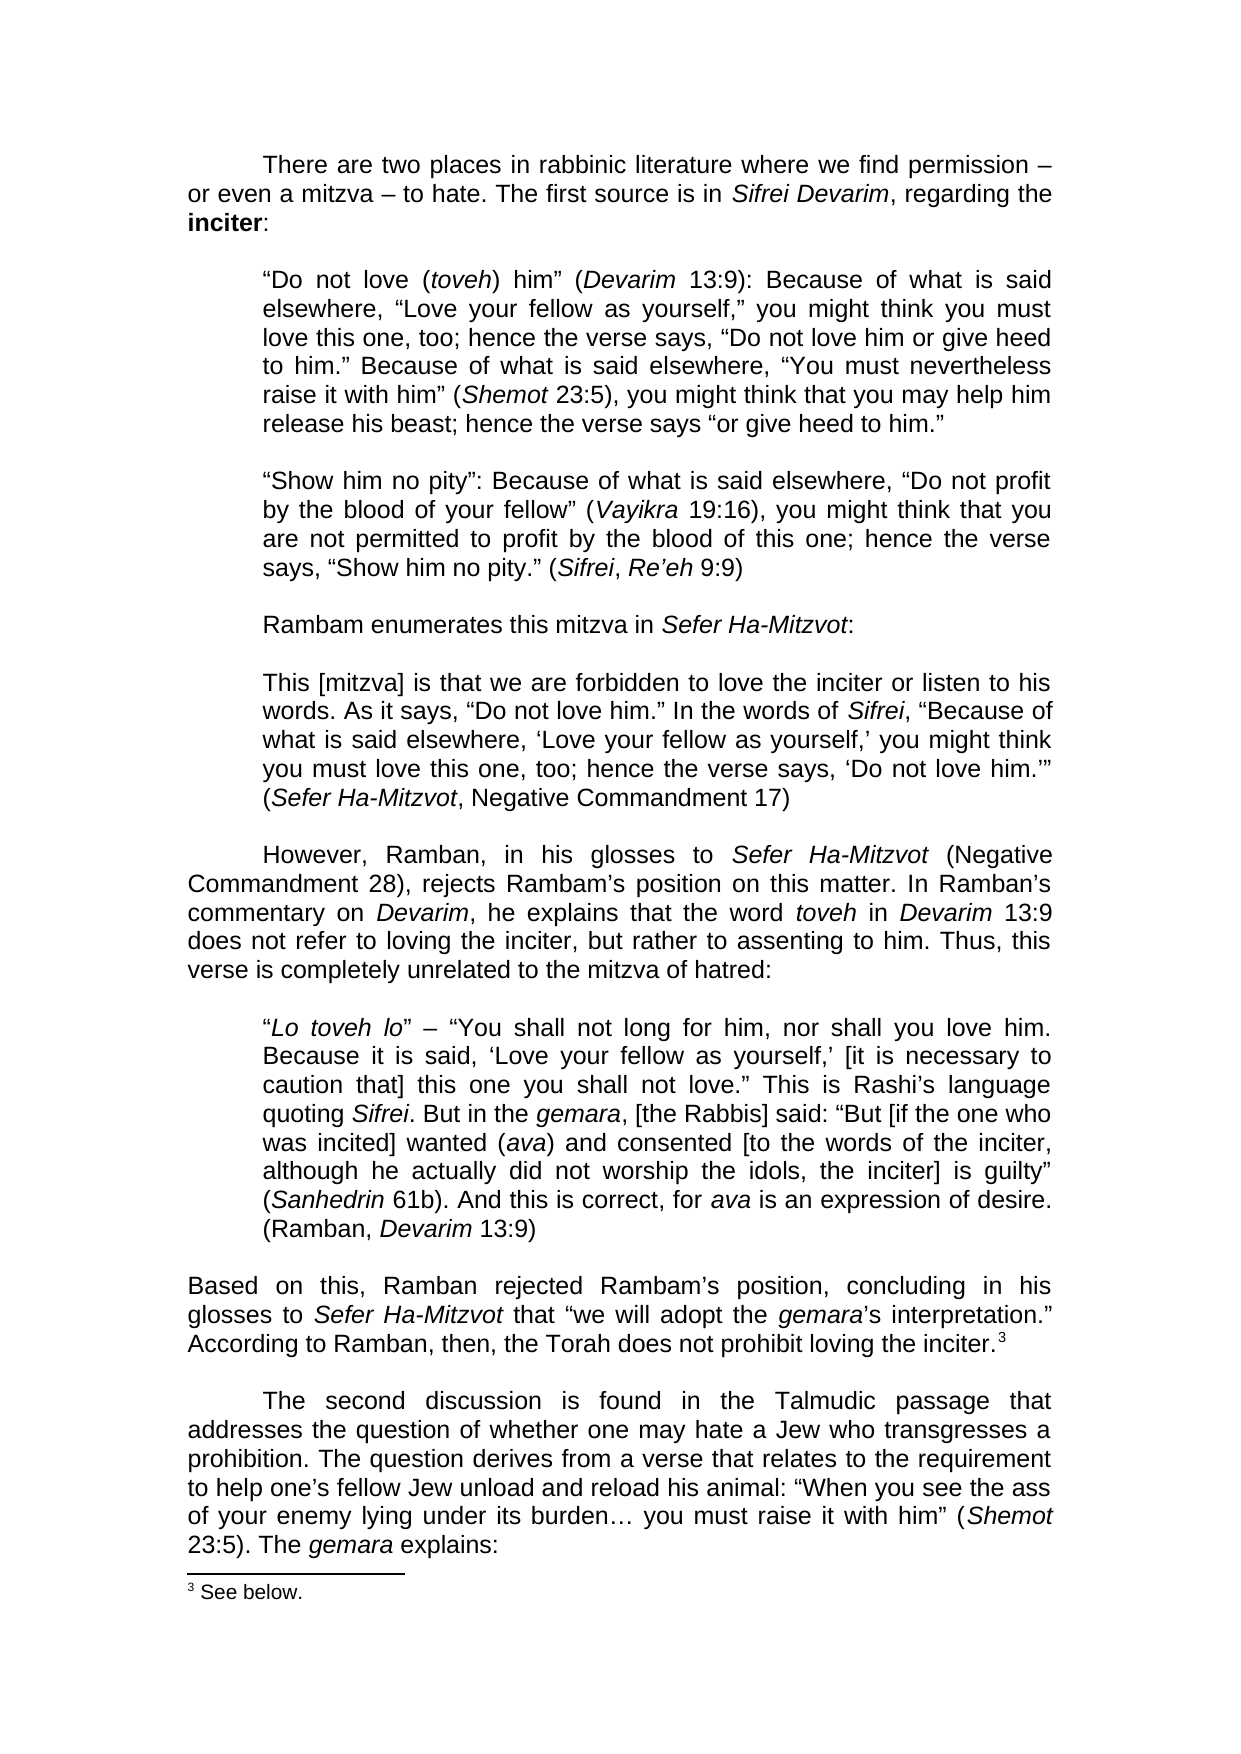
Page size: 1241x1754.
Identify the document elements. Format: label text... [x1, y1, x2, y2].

text However, Ramban, in his glosses to Sefer Ha-Mitzvot (Negative Commandment 28), rejects Rambam’s position on this matter. In Ramban’s commentary on Devarim, he explains that the word toveh in Devarim 13:9 does not refer to loving the inciter, but rather to assenting to him. Thus, this verse is completely unrelated to the mitzva of hatred: [187, 840, 1053, 984]
text “Do not love (toveh) him” (Devarim 13:9): Because of what is said elsewhere, “Love your fellow as yourself,” you might think you must love this one, too; hence the verse says, “Do not love him or give heed to him.” Because of what is said elsewhere, “You must nevertheless raise it with him” (Shemot 23:5), you might think that you may help him release his beast; hence the verse says “or give heed to him.” [262, 265, 1053, 437]
text The second discussion is found in the Talmudic passage that addresses the question of whether one may hate a Jew who transgresses a prohibition. The question derives from a verse that relates to the requirement to help one’s fellow Jew unload and reload his animal: “When you see the ass of your enemy lying under its burden… you must raise it with him” (Shemot 23:5). The gemara explains: [187, 1386, 1053, 1559]
text Based on this, Ramban rejected Rambam’s position, concluding in his glosses to Sefer Ha-Mitzvot that “we will adopt the gemara’s interpretation.” According to Ramban, then, the Torah does not prohibit loving the inciter. [187, 1271, 1053, 1357]
text “Lo toveh lo” – “You shall not long for him, nor shall you love him. Because it is said, ‘Love your fellow as yourself,’ [it is necessary to caution that] this one you shall not love.” This is Rashi’s language quoting Sifrei. But in the gemara, [the Rabbis] said: “But [if the one who was incited] wanted (ava) and consented [to the words of the inciter, although he actually did not worship the idols, the inciter] is guilty” (Sanhedrin 61b). And this is correct, for ava is an expression of desire. (Ramban, Devarim 13:9) [262, 1012, 1053, 1242]
text Rambam enumerates this mitzva in Sefer Ha-Mitzvot: [187, 610, 1053, 639]
text This [mitzva] is that we are forbidden to love the inciter or listen to his words. As it says, “Do not love him.” In the words of Sifrei, “Because of what is said elsewhere, ‘Love your fellow as yourself,’ you might think you must love this one, too; hence the verse says, ‘Do not love him.’” (Sefer Ha-Mitzvot, Negative Commandment 17) [262, 667, 1053, 811]
text There are two places in rabbinic literature where we find permission – or even a mitzva – to hate. The first source is in Sifrei Devarim, regarding the inciter: [187, 150, 1053, 236]
text “Show him no pity”: Because of what is said elsewhere, “Do not profit by the blood of your fellow” (Vayikra 19:16), you might think that you are not permitted to profit by the blood of this one; hence the verse says, “Show him no pity.” (Sifrei, Re’eh 9:9) [262, 466, 1053, 581]
